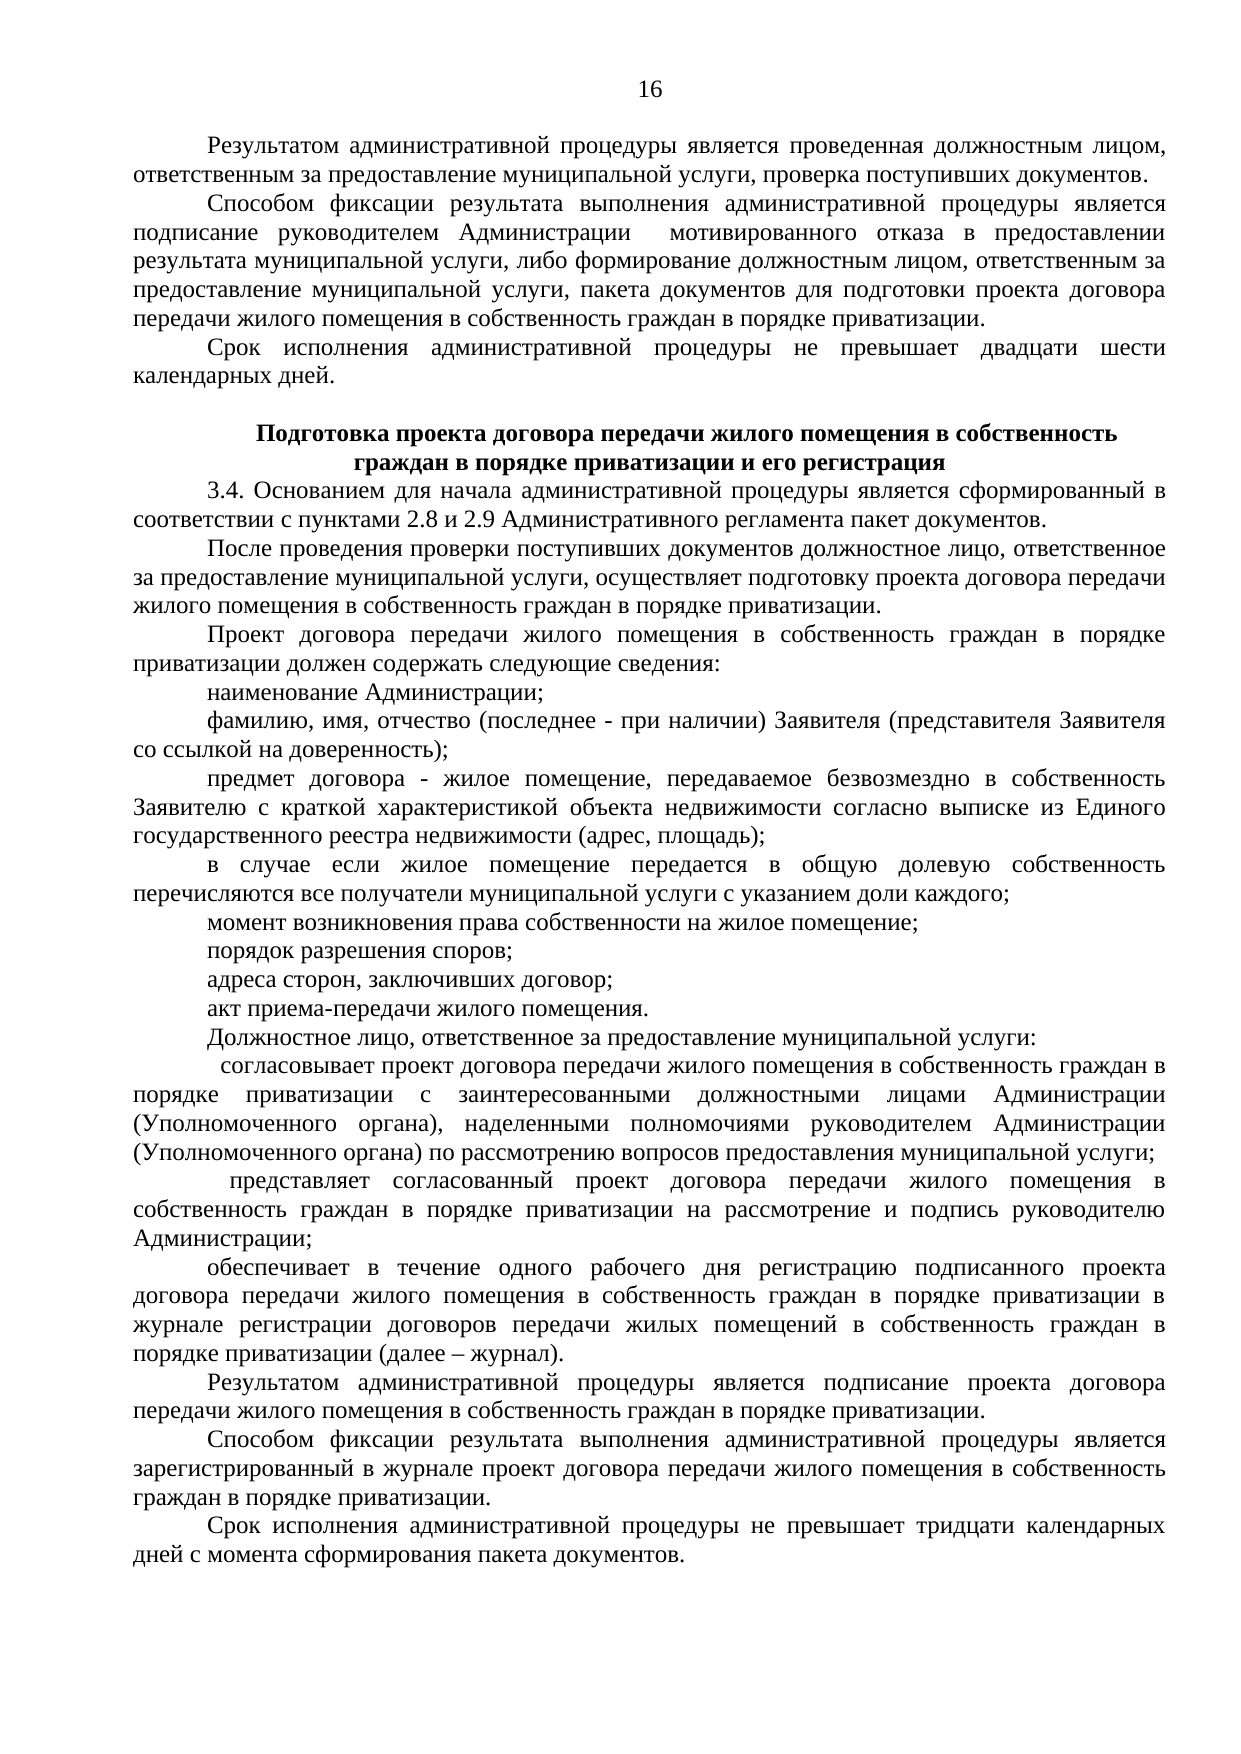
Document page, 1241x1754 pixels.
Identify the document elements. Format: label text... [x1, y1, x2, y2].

text наименование Администрации; [133, 677, 1167, 706]
text Срок исполнения административной процедуры не превышает двадцати шести календарных дней. [133, 332, 1167, 389]
text Срок исполнения административной процедуры не превышает тридцати календарных дней с момента сформирования пакета документов. [133, 1511, 1167, 1568]
text Результатом административной процедуры является проведенная должностным лицом, ответственным за предоставление муниципальной услуги, проверка поступивших документов. [133, 131, 1167, 188]
text Способом фиксации результата выполнения административной процедуры является зарегистрированный в журнале проект договора передачи жилого помещения в собственность граждан в порядке приватизации. [133, 1424, 1167, 1511]
text обеспечивает в течение одного рабочего дня регистрацию подписанного проекта договора передачи жилого помещения в собственность граждан в порядке приватизации в журнале регистрации договоров передачи жилых помещений в собственность граждан в порядке приватизации (далее – журнал). [133, 1252, 1167, 1367]
text согласовывает проект договора передачи жилого помещения в собственность граждан в порядке приватизации с заинтересованными должностными лицами Администрации (Уполномоченного органа), наделенными полномочиями руководителем Администрации (Уполномоченного органа) по рассмотрению вопросов предоставления муниципальной услуги; [133, 1051, 1167, 1166]
text Результатом административной процедуры является подписание проекта договора передачи жилого помещения в собственность граждан в порядке приватизации. [133, 1367, 1167, 1424]
text момент возникновения права собственности на жилое помещение; [133, 907, 1167, 936]
text После проведения проверки поступивших документов должностное лицо, ответственное за предоставление муниципальной услуги, осуществляет подготовку проекта договора передачи жилого помещения в собственность граждан в порядке приватизации. [133, 533, 1167, 619]
text 3.4. Основанием для начала административной процедуры является сформированный в соответствии с пунктами 2.8 и 2.9 Административного регламента пакет документов. [133, 476, 1167, 533]
text Способом фиксации результата выполнения административной процедуры является подписание руководителем Администрации мотивированного отказа в предоставлении результата муниципальной услуги, либо формирование должностным лицом, ответственным за предоставление муниципальной услуги, пакета документов для подготовки проекта договора передачи жилого помещения в собственность граждан в порядке приватизации. [133, 188, 1167, 332]
text акт приема-передачи жилого помещения. [133, 993, 1167, 1022]
text Подготовка проекта договора передачи жилого помещения в собственность граждан в порядке приватизации и его регистрация [133, 418, 1167, 476]
text предмет договора - жилое помещение, передаваемое безвозмездно в собственность Заявителю с краткой характеристикой объекта недвижимости согласно выписке из Единого государственного реестра недвижимости (адрес, площадь); [133, 763, 1167, 849]
text Должностное лицо, ответственное за предоставление муниципальной услуги: [133, 1022, 1167, 1051]
text адреса сторон, заключивших договор; [133, 964, 1167, 993]
text фамилию, имя, отчество (последнее - при наличии) Заявителя (представителя Заявителя со ссылкой на доверенность); [133, 706, 1167, 763]
text порядок разрешения споров; [133, 936, 1167, 964]
text представляет согласованный проект договора передачи жилого помещения в собственность граждан в порядке приватизации на рассмотрение и подпись руководителю Администрации; [133, 1166, 1167, 1252]
text в случае если жилое помещение передается в общую долевую собственность перечисляются все получатели муниципальной услуги с указанием доли каждого; [133, 849, 1167, 907]
text Проект договора передачи жилого помещения в собственность граждан в порядке приватизации должен содержать следующие сведения: [133, 619, 1167, 677]
